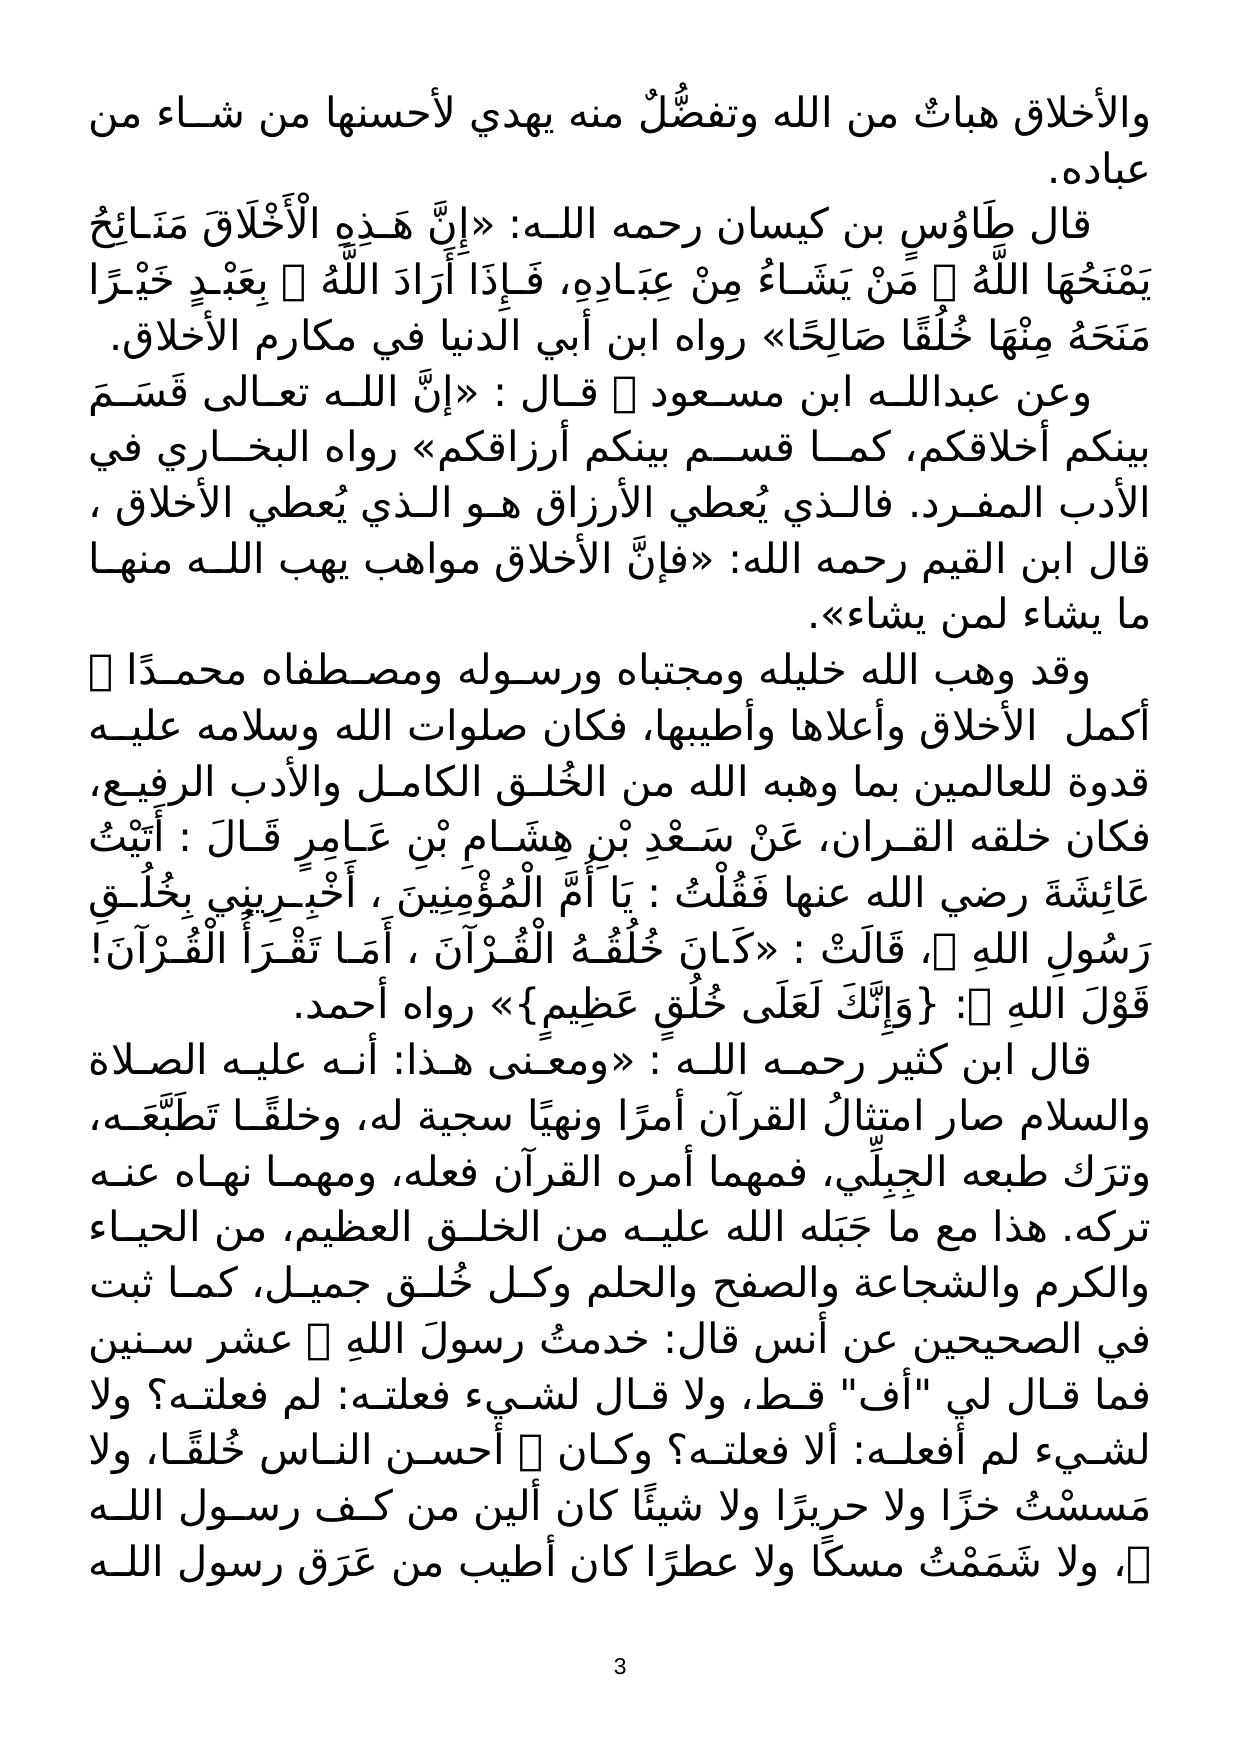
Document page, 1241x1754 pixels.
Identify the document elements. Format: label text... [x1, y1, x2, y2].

text وقد وهب الله خليله ومجتباه ورسوله ومصطفاه محمدًا أكمل الأخلاق وأعلاها وأطيبها، فكان صلوات الله وسلامه عليه قدوة للعالمين بما وهبه الله من الخُلق الكامل والأدب الرفيع، فكان خلقه القران، عَنْ سَعْدِ بْنِ هِشَامِ بْنِ عَامِرٍ قَالَ : أَتَيْتُ عَائِشَةَ رضي الله عنها فَقُلْتُ : يَا أُمَّ الْمُؤْمِنِينَ ، أَخْبِرِينِي بِخُلُقِ رَسُولِ اللهِ ، قَالَتْ : «كَانَ خُلُقُهُ الْقُرْآنَ ، أَمَا تَقْرَأُ الْقُرْآنَ! قَوْلَ اللهِ : {وَإِنَّكَ لَعَلَى خُلُقٍ عَظِيمٍ}» رواه أحمد. [89, 646, 1152, 1029]
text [89, 1036, 1151, 1586]
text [89, 89, 1152, 193]
text قال طَاوُسٍ بن كيسان رحمه الله: «إِنَّ هَذِهِ الْأَخْلَاقَ مَنَائِحُ يَمْنَحُهَا اللَّهُ مَنْ يَشَاءُ مِنْ عِبَادِهِ، فَإِذَا أَرَادَ اللَّهُ بِعَبْدٍ خَيْرًا مَنَحَهُ مِنْهَا خُلُقًا صَالِحًا» رواه ابن أبي الدنيا في مكارم الأخلاق. [89, 200, 1152, 360]
text وعن عبدالله ابن مسعود قال : «إنَّ الله تعالى قَسَمَ بينكم أخلاقكم، كما قسم بينكم أرزاقكم» رواه البخاري في الأدب المفرد. فالذي يُعطي الأرزاق هو الذي يُعطي الأخلاق ، قال ابن القيم رحمه الله: «فإنَّ الأخلاق مواهب يهب الله منها ما يشاء لمن يشاء». [89, 367, 1152, 639]
